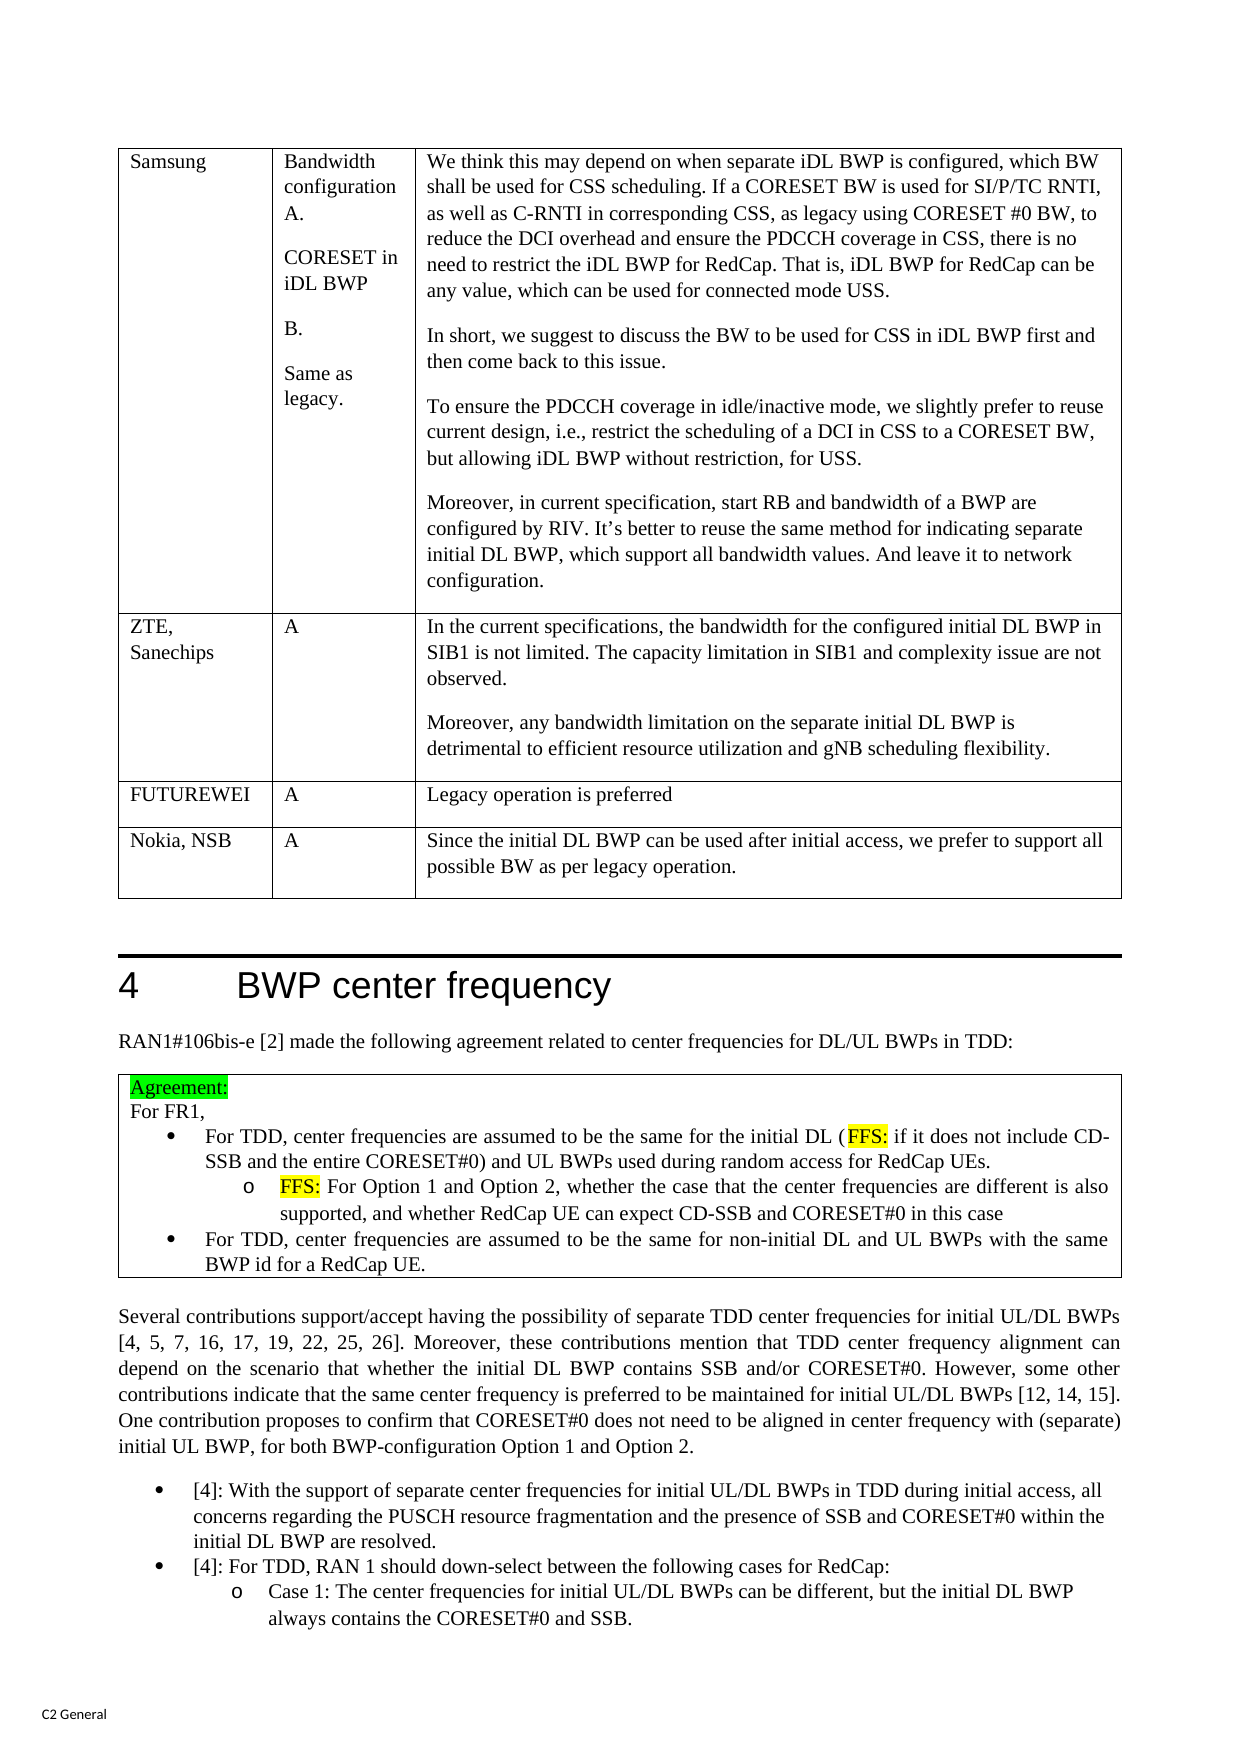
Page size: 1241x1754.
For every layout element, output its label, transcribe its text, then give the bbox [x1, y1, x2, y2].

table_cell We think this may depend on when separate iDL BWP is configured, which BW shall be used for CSS scheduling. If a CORESET BW is used for SI/P/TC RNTI, as well as C-RNTI in corresponding CSS, as legacy using CORESET #0 BW, to reduce the DCI overhead and ensure the PDCCH coverage in CSS, there is no need to restrict the iDL BWP for RedCap. That is, iDL BWP for RedCap can be any value, which can be used for connected mode USS. In short, we suggest to discuss the BW to be used for CSS in iDL BWP first and then come back to this issue. To ensure the PDCCH coverage in idle/inactive mode, we slightly prefer to reuse current design, i.e., restrict the scheduling of a DCI in CSS to a CORESET BW, but allowing iDL BWP without restriction, for USS. Moreover, in current specification, start RB and bandwidth of a BWP are configured by RIV. It’s better to reuse the same method for indicating separate initial DL BWP, which support all bandwidth values. And leave it to network configuration. [416, 149, 1121, 613]
table_cell A [273, 782, 415, 827]
table_cell Since the initial DL BWP can be used after initial access, we prefer to support all possible BW as per legacy operation. [416, 828, 1121, 898]
table_cell A [273, 828, 415, 898]
table_cell Legacy operation is preferred [416, 782, 1121, 827]
table_cell ZTE, Sanechips [119, 614, 272, 781]
text RAN1#106bis-e [2] made the following agreement related to center frequencies for DL/UL BWPs in TDD: [118, 1029, 1122, 1053]
table_cell A [273, 614, 415, 781]
table_header Agreement: For FR1, For TDD, center frequencies are assumed to be the same for the initial DL (FFS: if it does not include CD-SSB and the entire CORESET#0) and UL BWPs used during random access for RedCap UEs. FFS: For Option 1 and Option 2, whether the case that the center frequencies are different is also supported, and whether RedCap UE can expect CD-SSB and CORESET#0 in this case For TDD, center frequencies are assumed to be the same for non-initial DL and UL BWPs with the same BWP id for a RedCap UE. [119, 1075, 1121, 1277]
text Several contributions support/accept having the possibility of separate TDD center frequencies for initial UL/DL BWPs [4, 5, 7, 16, 17, 19, 22, 25, 26]. Moreover, these contributions mention that TDD center frequency alignment can depend on the scenario that whether the initial DL BWP contains SSB and/or CORESET#0. However, some other contributions indicate that the same center frequency is preferred to be maintained for initial UL/DL BWPs [12, 14, 15]. One contribution proposes to confirm that CORESET#0 does not need to be aligned in center frequency with (separate) initial UL BWP, for both BWP-configuration Option 1 and Option 2. [118, 1278, 1122, 1458]
subtitle BWP center frequency [118, 958, 1122, 1007]
table_cell Bandwidth configuration A. CORESET in iDL BWP B. Same as legacy. [273, 149, 415, 613]
list [4]: With the support of separate center frequencies for initial UL/DL BWPs in TDD during initial access, all concerns regarding the PUSCH resource fragmentation and the presence of SSB and CORESET#0 within the initial DL BWP are resolved. [156, 1478, 1122, 1553]
list Case 1: The center frequencies for initial UL/DL BWPs can be different, but the initial DL BWP always contains the CORESET#0 and SSB. [231, 1579, 1122, 1630]
table_cell FUTUREWEI [119, 782, 272, 827]
table_cell In the current specifications, the bandwidth for the configured initial DL BWP in SIB1 is not limited. The capacity limitation in SIB1 and complexity issue are not observed. Moreover, any bandwidth limitation on the separate initial DL BWP is detrimental to efficient resource utilization and gNB scheduling flexibility. [416, 614, 1121, 781]
table_cell Samsung [119, 149, 272, 613]
list [4]: For TDD, RAN 1 should down-select between the following cases for RedCap: [156, 1554, 1122, 1578]
table_cell Nokia, NSB [119, 828, 272, 898]
